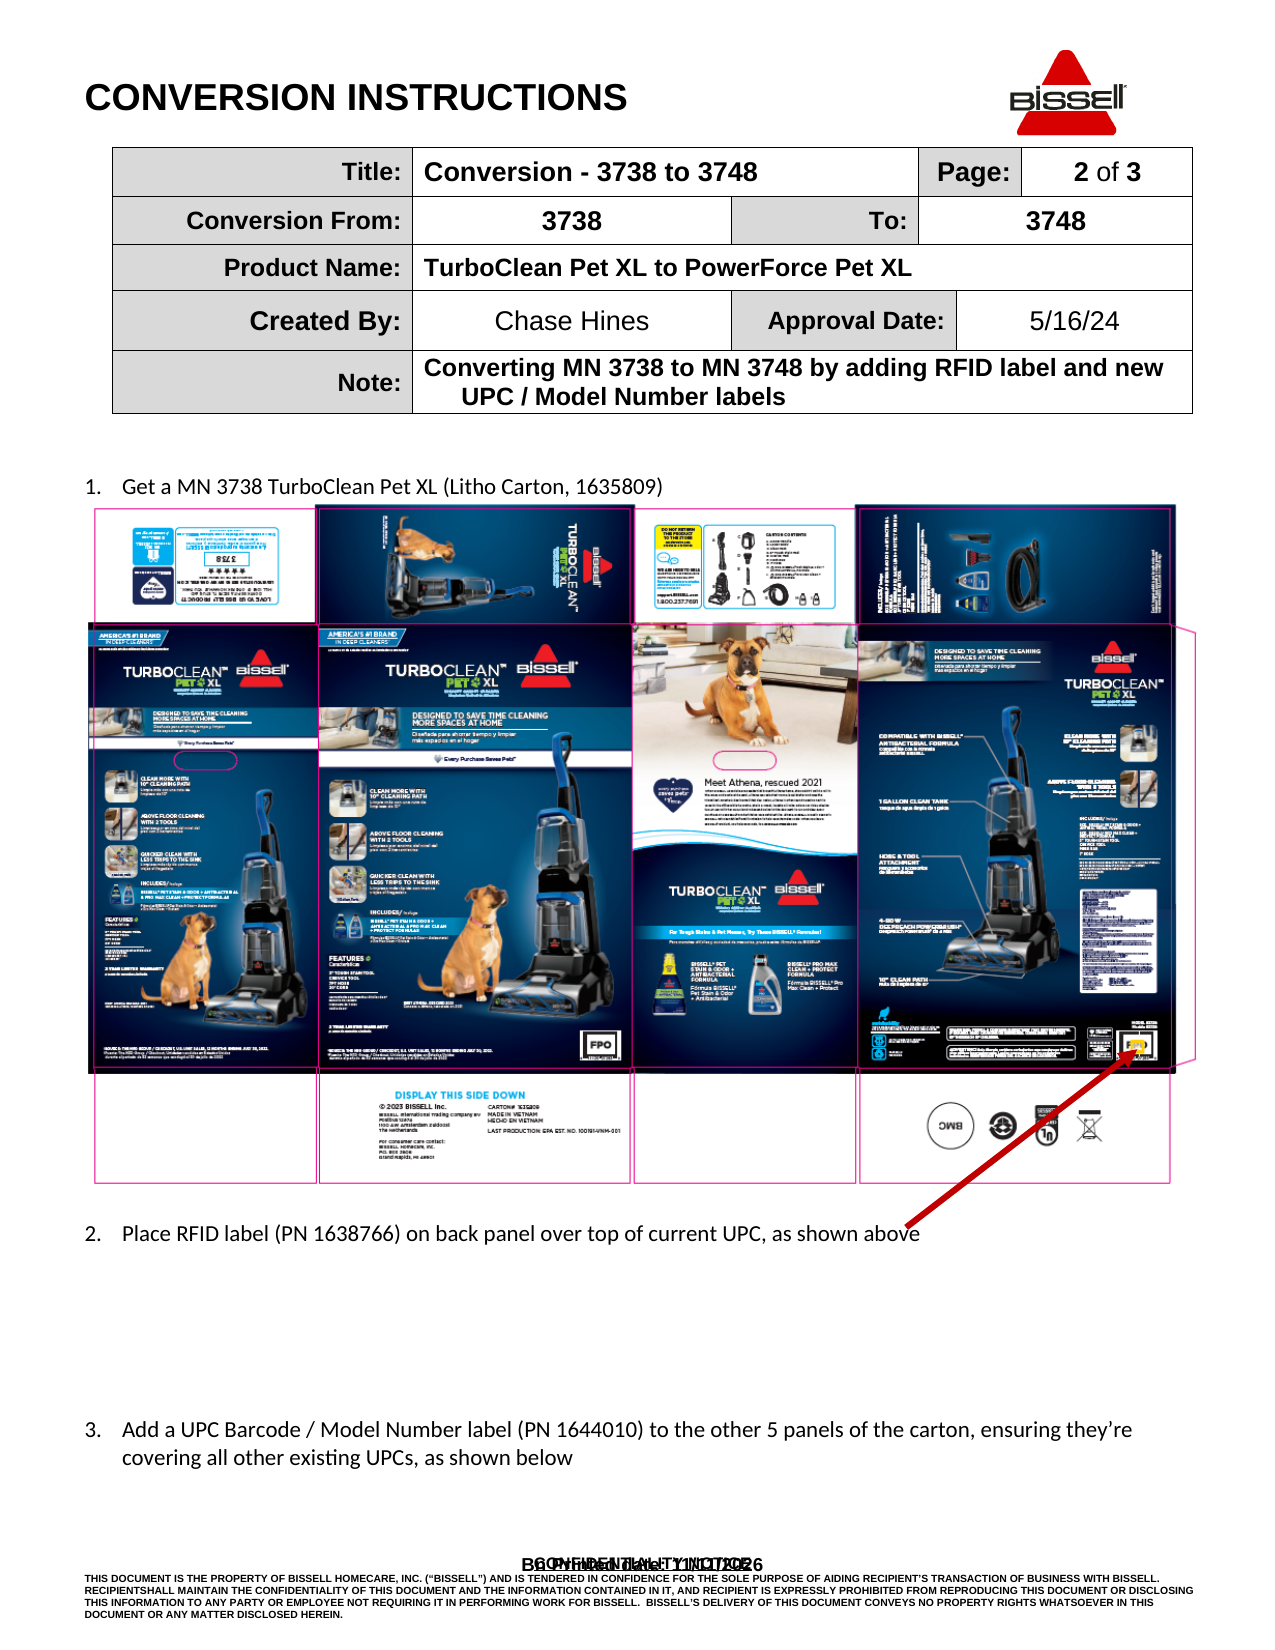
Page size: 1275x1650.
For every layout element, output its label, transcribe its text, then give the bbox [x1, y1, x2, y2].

list Get a MN 3738 TurboClean Pet XL (Litho Carton, 1635809) [84, 472, 1172, 499]
picture [999, 45, 1135, 141]
picture [84, 499, 1200, 1191]
list Place RFID label (PN 1638766) on back panel over top of current UPC, as shown above [84, 1219, 1172, 1247]
list Add a UPC Barcode / Model Number label (PN 1644010) to the other 5 panels of the carton, ensuring they’re covering all other existing UPCs, as shown below [84, 1415, 1172, 1471]
